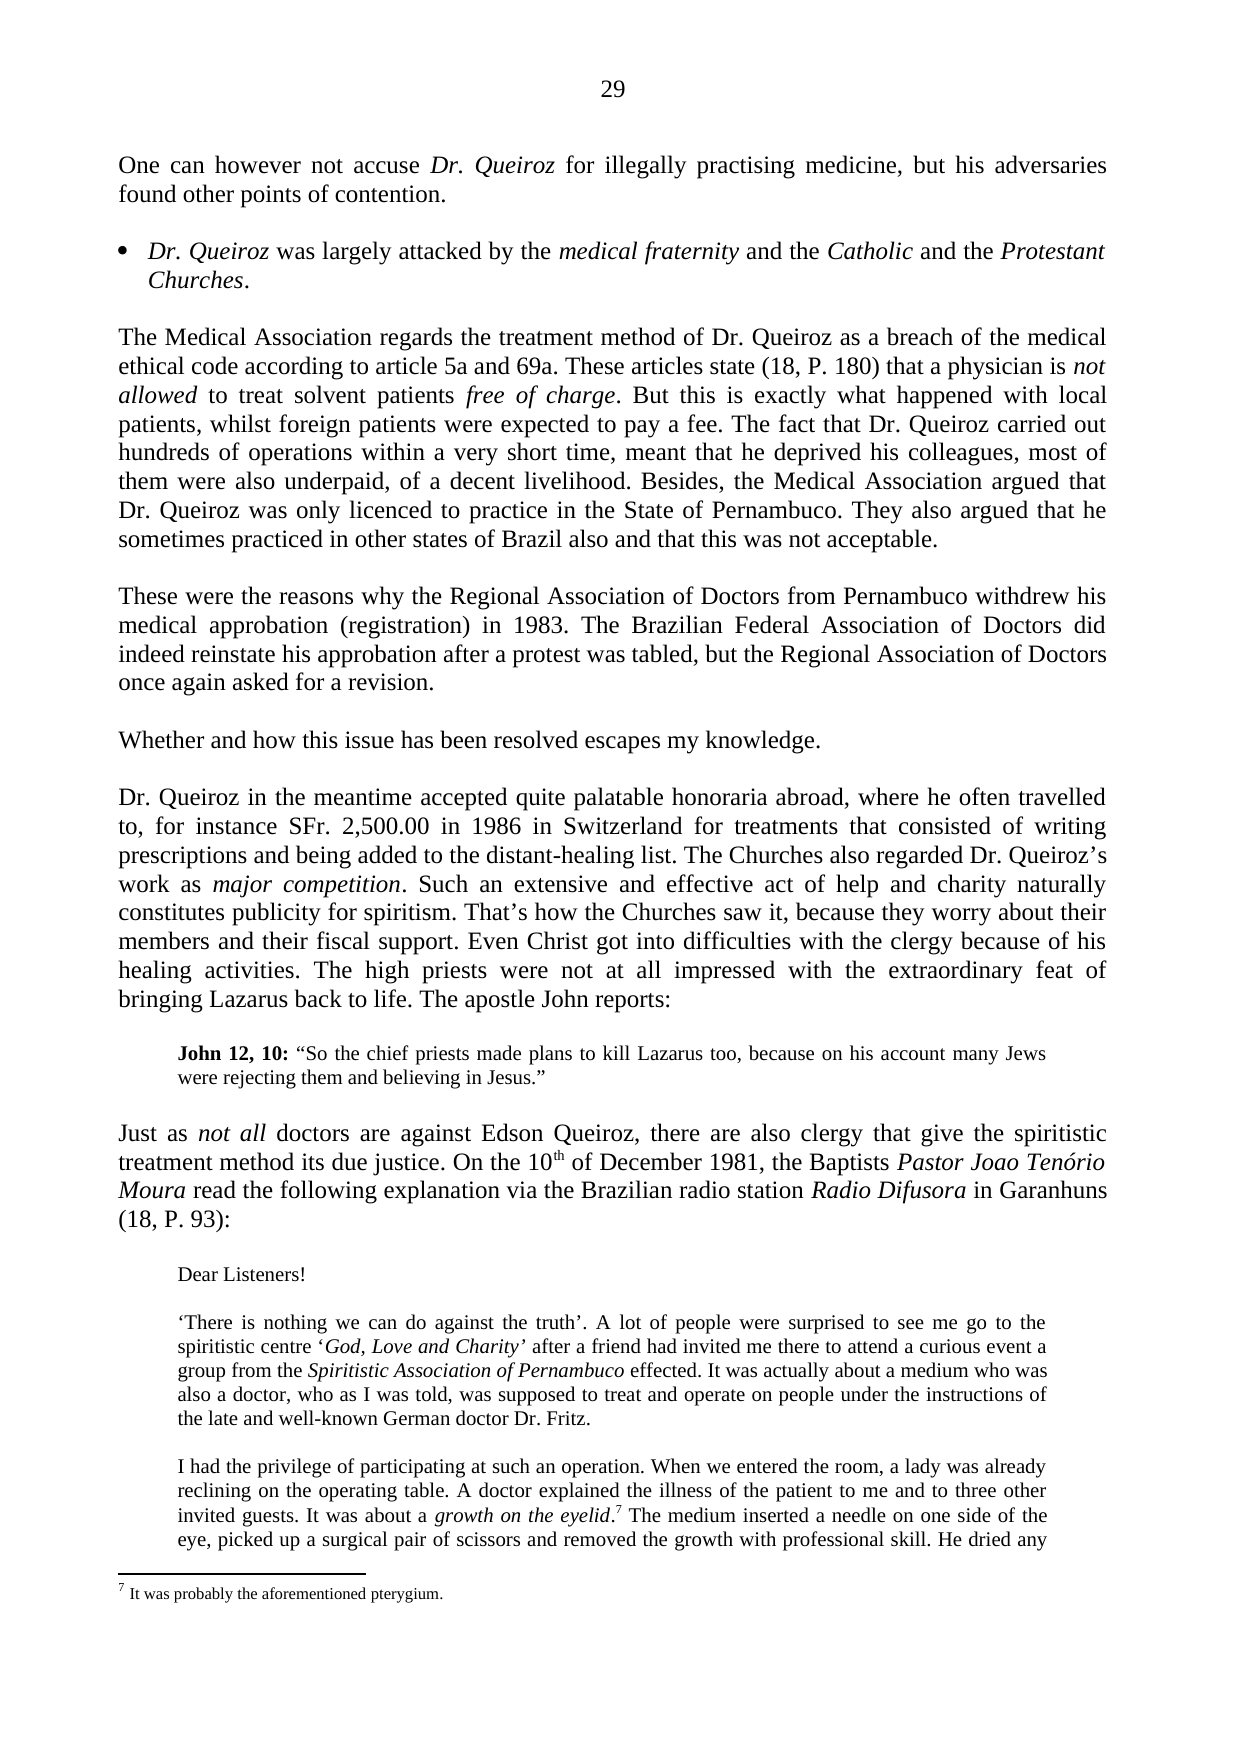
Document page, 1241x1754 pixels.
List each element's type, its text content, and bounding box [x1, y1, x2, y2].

text Dear Listeners! [177, 1262, 1048, 1286]
text One can however not accuse Dr. Queiroz for illegally practising medicine, but his adversaries found other points of contention. [118, 150, 1107, 207]
text These were the reasons why the Regional Association of Doctors from Pernambuco withdrew his medical approbation (registration) in 1983. The Brazilian Federal Association of Doctors did indeed reinstate his approbation after a protest was tabled, but the Regional Association of Doctors once again asked for a revision. [118, 581, 1107, 696]
text John 12, 10: “So the chief priests made plans to kill Lazarus too, because on his account many Jews were rejecting them and believing in Jesus.” [177, 1041, 1048, 1089]
text Whether and how this issue has been resolved escapes my knowledge. [118, 725, 1107, 754]
list Dr. Queiroz was largely attacked by the medical fraternity and the Catholic and the Protestant Churches. [118, 236, 1107, 294]
text Just as not all doctors are against Edson Queiroz, there are also clergy that give the spiritistic treatment method its due justice. On the 10th of December 1981, the Baptists Pastor Joao Tenório Moura read the following explanation via the Brazilian radio station Radio Difusora in Garanhuns (18, P. 93): [118, 1118, 1107, 1233]
text Dr. Queiroz in the meantime accepted quite palatable honoraria abroad, where he often travelled to, for instance SFr. 2,500.00 in 1986 in Switzerland for treatments that consisted of writing prescriptions and being added to the distant-healing list. The Churches also regarded Dr. Queiroz’s work as major competition. Such an extensive and effective act of help and charity naturally constitutes publicity for spiritism. That’s how the Churches saw it, because they worry about their members and their fiscal support. Even Christ got into difficulties with the clergy because of his healing activities. The high priests were not at all impressed with the extraordinary feat of bringing Lazarus back to life. The apostle John reports: [118, 782, 1107, 1012]
text ‘There is nothing we can do against the truth’. A lot of people were surprised to see me go to the spiritistic centre ‘God, Love and Charity’ after a friend had invited me there to attend a curious event a group from the Spiritistic Association of Pernambuco effected. It was actually about a medium who was also a doctor, who as I was told, was supposed to treat and operate on people under the instructions of the late and well-known German doctor Dr. Fritz. [177, 1310, 1048, 1430]
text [177, 1454, 1048, 1551]
text The Medical Association regards the treatment method of Dr. Queiroz as a breach of the medical ethical code according to article 5a and 69a. These articles state (18, P. 180) that a physician is not allowed to treat solvent patients free of charge. But this is exactly what happened with local patients, whilst foreign patients were expected to pay a fee. The fact that Dr. Queiroz carried out hundreds of operations within a very short time, meant that he deprived his colleagues, most of them were also underpaid, of a decent livelihood. Besides, the Medical Association argued that Dr. Queiroz was only licenced to practice in the State of Pernambuco. They also argued that he sometimes practiced in other states of Brazil also and that this was not acceptable. [118, 322, 1107, 552]
